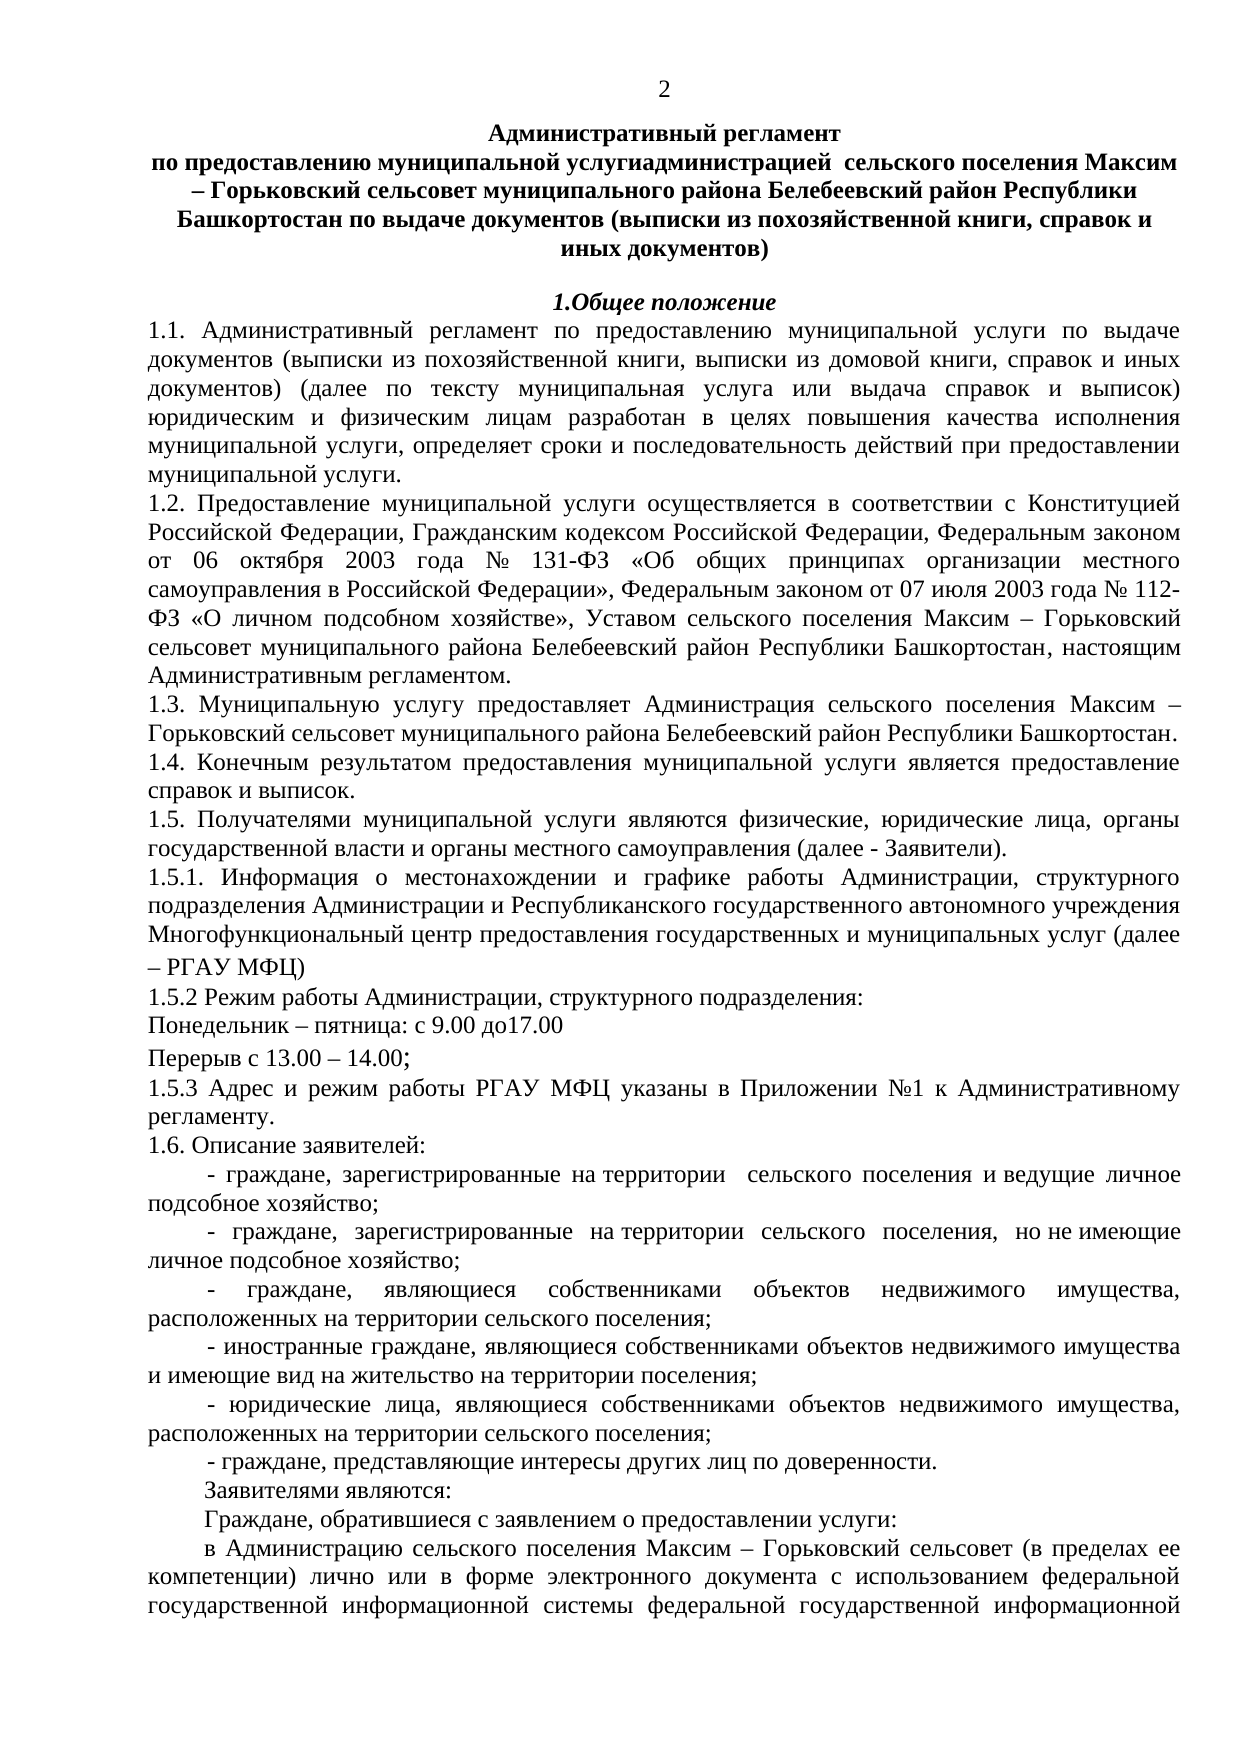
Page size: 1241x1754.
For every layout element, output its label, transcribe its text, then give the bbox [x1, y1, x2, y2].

text 1.5.3 Адрес и режим работы РГАУ МФЦ указаны в Приложении №1 к Административному регламенту. [148, 1073, 1181, 1130]
text 1.1. Административный регламент по предоставлению муниципальной услуги по выдаче документов (выписки из похозяйственной книги, выписки из домовой книги, справок и иных документов) (далее по тексту муниципальная услуга или выдача справок и выписок) юридическим и физическим лицам разработан в целях повышения качества исполнения муниципальной услуги, определяет сроки и последовательность действий при предоставлении муниципальной услуги. [148, 316, 1181, 488]
text - иностранные граждане, являющиеся собственниками объектов недвижимого имущества и имеющие вид на жительство на территории поселения; [148, 1331, 1181, 1389]
subtitle 1.Общее положение [148, 287, 1181, 316]
text 1.5. Получателями муниципальной услуги являются физические, юридические лица, органы государственной власти и органы местного самоуправления (далее - Заявители). [148, 804, 1181, 862]
text Перерыв с 13.00 – 14.00; [148, 1039, 1181, 1073]
text 1.5.1. Информация о местонахождении и графике работы Администрации, структурного подразделения Администрации и Республиканского государственного автономного учреждения Многофункциональный центр предоставления государственных и муниципальных услуг (далее – РГАУ МФЦ) [148, 862, 1181, 982]
text 1.5.2 Режим работы Администрации, структурного подразделения: [148, 982, 1181, 1010]
text - граждане, являющиеся собственниками объектов недвижимого имущества, расположенных на территории сельского поселения; [148, 1274, 1181, 1331]
text 1.4. Конечным результатом предоставления муниципальной услуги является предоставление справок и выписок. [148, 747, 1181, 804]
text 1.6. Описание заявителей: [148, 1130, 1181, 1159]
text - юридические лица, являющиеся собственниками объектов недвижимого имущества, расположенных на территории сельского поселения; [148, 1389, 1181, 1446]
text - граждане, представляющие интересы других лиц по доверенности. [148, 1446, 1181, 1475]
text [148, 1533, 1181, 1619]
text по предоставлению муниципальной услугиадминистрацией сельского поселения Максим – Горьковский сельсовет муниципального района Белебеевский район Республики Башкортостан по выдаче документов (выписки из похозяйственной книги, справок и иных документов) [148, 147, 1181, 262]
text Понедельник – пятница: с 9.00 до17.00 [148, 1010, 1181, 1039]
text - граждане, зарегистрированные на территории сельского поселения, но не имеющие личное подсобное хозяйство; [148, 1216, 1181, 1274]
text Заявителями являются: [148, 1475, 1181, 1504]
text Граждане, обратившиеся с заявлением о предоставлении услуги: [148, 1504, 1181, 1533]
text Административный регламент [148, 118, 1181, 147]
text 1.3. Муниципальную услугу предоставляет Администрация сельского поселения Максим – Горьковский сельсовет муниципального района Белебеевский район Республики Башкортостан. [148, 689, 1181, 747]
text 1.2. Предоставление муниципальной услуги осуществляется в соответствии с Конституцией Российской Федерации, Гражданским кодексом Российской Федерации, Федеральным законом от 06 октября 2003 года № 131-ФЗ «Об общих принципах организации местного самоуправления в Российской Федерации», Федеральным законом от 07 июля 2003 года № 112-ФЗ «О личном подсобном хозяйстве», Уставом сельского поселения Максим – Горьковский сельсовет муниципального района Белебеевский район Республики Башкортостан, настоящим Административным регламентом. [148, 488, 1181, 689]
text - граждане, зарегистрированные на территории сельского поселения и ведущие личное подсобное хозяйство; [148, 1159, 1181, 1216]
